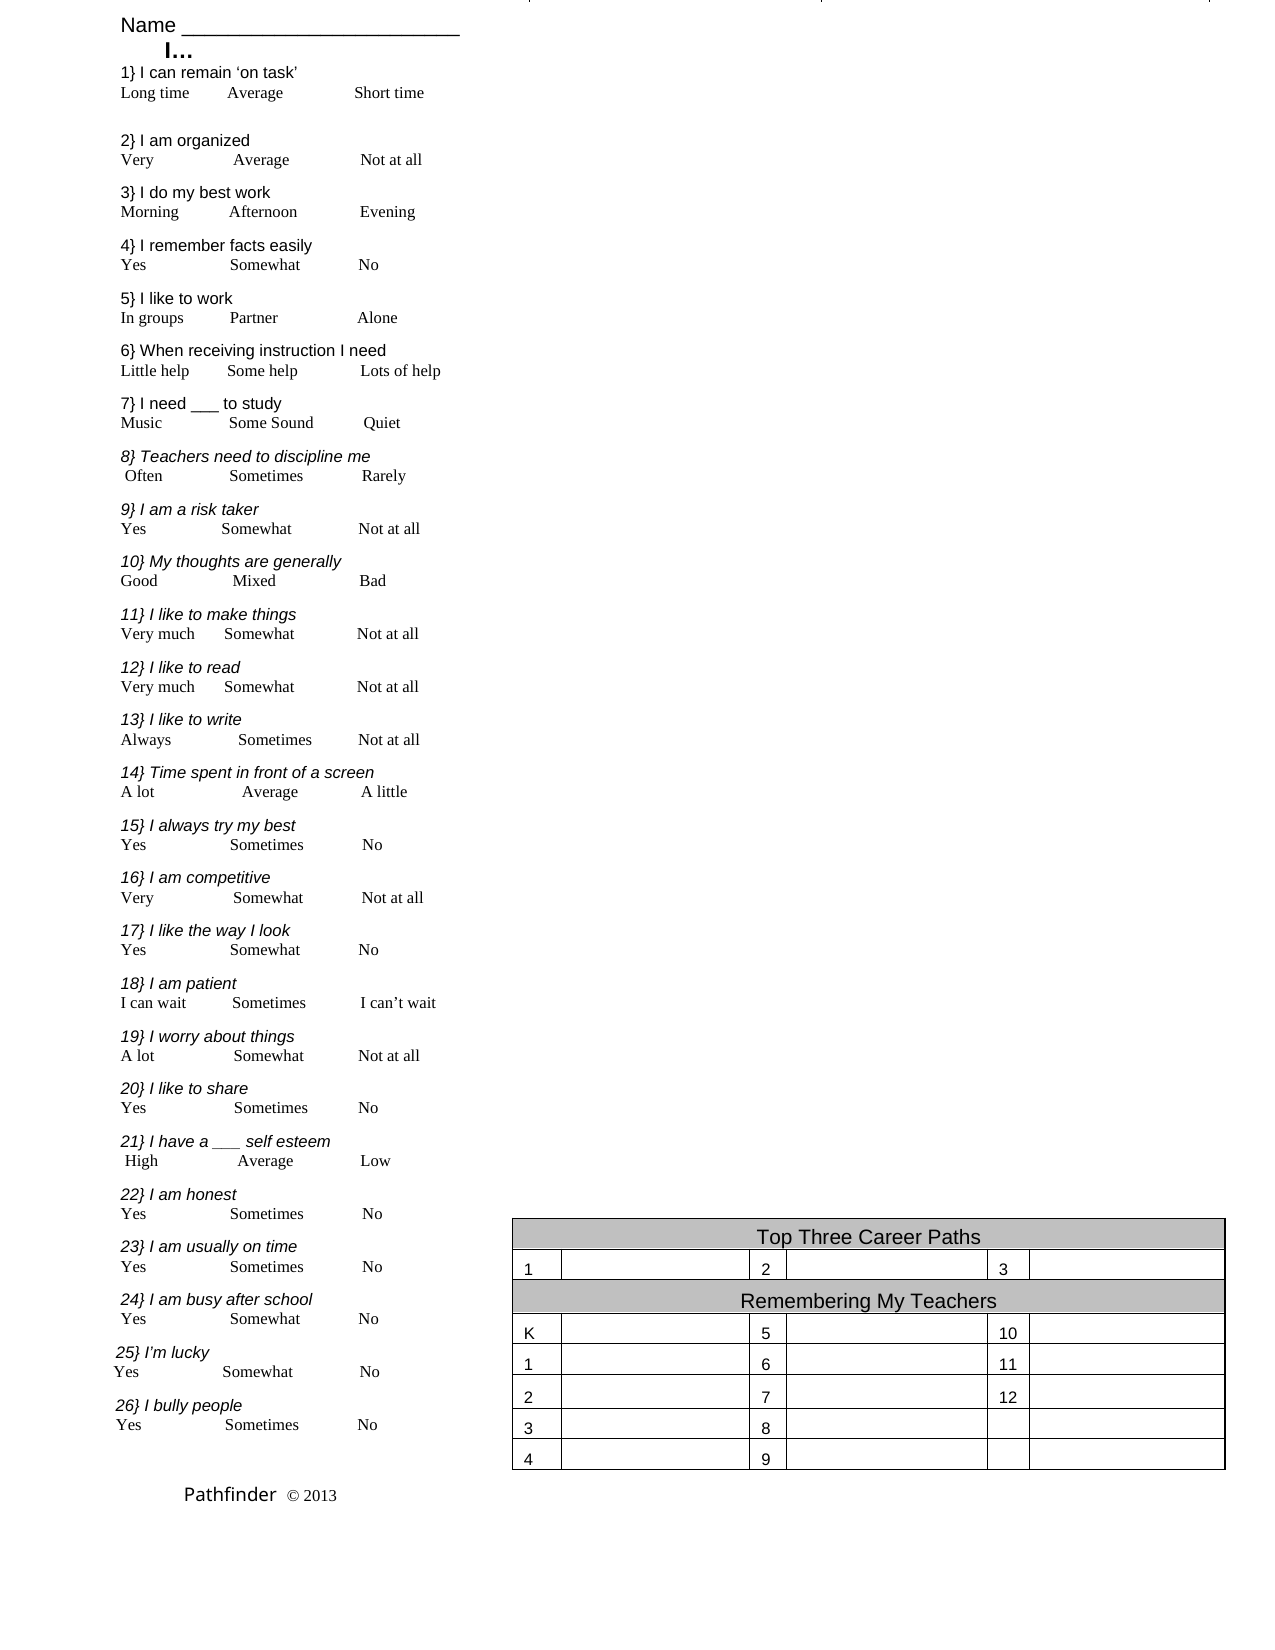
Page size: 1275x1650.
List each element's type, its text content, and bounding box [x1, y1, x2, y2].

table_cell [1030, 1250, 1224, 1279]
text Good Mixed Bad [120, 571, 1125, 590]
text 20} I like to share [120, 1079, 1125, 1098]
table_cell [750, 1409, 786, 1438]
text Morning Afternoon Evening [120, 202, 1125, 221]
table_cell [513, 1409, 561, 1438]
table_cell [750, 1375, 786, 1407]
text Yes Sometimes No [120, 1256, 512, 1276]
text 18} I am patient [120, 974, 1125, 993]
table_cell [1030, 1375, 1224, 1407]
text I… [120, 37, 1125, 63]
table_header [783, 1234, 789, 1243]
text Yes Sometimes No [92, 1414, 512, 1434]
text 5} I like to work [120, 288, 1125, 308]
text High Average Low [120, 1151, 1125, 1170]
text Always Sometimes Not at all [120, 729, 1125, 748]
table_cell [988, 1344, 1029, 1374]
text 21} I have a ___ self esteem [120, 1132, 1125, 1151]
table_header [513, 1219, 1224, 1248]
text Yes Sometimes No [120, 1098, 1125, 1117]
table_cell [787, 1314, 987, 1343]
text 15} I always try my best [120, 816, 1125, 835]
subtitle 13} I like to write [120, 710, 1125, 729]
text Yes Somewhat No [120, 255, 1125, 274]
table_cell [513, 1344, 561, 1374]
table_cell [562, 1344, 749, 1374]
text 19} I worry about things [120, 1026, 1125, 1046]
text 7} I need ___ to study [120, 394, 1125, 413]
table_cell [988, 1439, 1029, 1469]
text Very Somewhat Not at all [120, 887, 1125, 907]
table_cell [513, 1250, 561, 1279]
text 22} I am honest [120, 1184, 1125, 1204]
text Yes Somewhat Not at all [120, 518, 1125, 538]
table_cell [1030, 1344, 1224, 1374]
text 24} I am busy after school [120, 1290, 512, 1309]
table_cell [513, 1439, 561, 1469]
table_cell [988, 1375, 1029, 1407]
text 23} I am usually on time [120, 1237, 512, 1256]
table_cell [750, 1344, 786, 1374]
text A lot Average A little [120, 782, 1125, 801]
text 4} I remember facts easily [120, 236, 1125, 255]
text 25} I’m lucky [92, 1343, 512, 1362]
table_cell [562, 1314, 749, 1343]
text In groups Partner Alone [120, 308, 1125, 327]
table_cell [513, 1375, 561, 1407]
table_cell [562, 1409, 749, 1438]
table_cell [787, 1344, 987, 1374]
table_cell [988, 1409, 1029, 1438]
text 6} When receiving instruction I need [120, 341, 1125, 360]
text 11} I like to make things [120, 605, 1125, 624]
text Yes Somewhat No [120, 940, 1125, 959]
text Yes Sometimes No [120, 1204, 1125, 1223]
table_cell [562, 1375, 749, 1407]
text 3} I do my best work [120, 183, 1125, 202]
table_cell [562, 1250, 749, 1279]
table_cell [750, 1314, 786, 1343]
text Very Average Not at all [120, 149, 1125, 169]
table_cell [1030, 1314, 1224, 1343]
text 14} Time spent in front of a screen [120, 763, 1125, 782]
text Long time Average Short time [120, 82, 1125, 102]
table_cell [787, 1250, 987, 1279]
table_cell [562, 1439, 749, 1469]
text 16} I am competitive [120, 868, 1125, 887]
text Little help Some help Lots of help [120, 360, 1125, 379]
text 12} I like to read [120, 657, 1125, 677]
text Pathfinder © 2013 [120, 1482, 1125, 1507]
text Yes Somewhat No [120, 1309, 512, 1328]
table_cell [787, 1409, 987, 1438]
text 9} I am a risk taker [120, 499, 1125, 518]
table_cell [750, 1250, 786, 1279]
text A lot Somewhat Not at all [120, 1046, 1125, 1065]
text 10} My thoughts are generally [120, 552, 1125, 571]
text Name ________________________ [120, 13, 1125, 37]
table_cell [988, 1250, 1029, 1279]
text Music Some Sound Quiet [120, 413, 1125, 432]
text I can wait Sometimes I can’t wait [120, 993, 1125, 1012]
text 26} I bully people [92, 1395, 512, 1414]
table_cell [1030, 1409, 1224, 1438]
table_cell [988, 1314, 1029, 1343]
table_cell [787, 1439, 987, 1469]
text Yes Sometimes No [120, 835, 1125, 854]
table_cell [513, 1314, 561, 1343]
text 1} I can remain ‘on task’ [120, 63, 1125, 82]
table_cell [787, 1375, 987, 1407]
text Very much Somewhat Not at all [120, 624, 1125, 643]
text 2} I am organized [120, 130, 1125, 149]
text Often Sometimes Rarely [120, 466, 1125, 485]
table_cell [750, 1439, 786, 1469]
text Yes Somewhat No [92, 1362, 512, 1381]
text 8} Teachers need to discipline me [120, 447, 1125, 466]
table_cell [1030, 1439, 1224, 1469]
subtitle 17} I like the way I look [120, 921, 1125, 940]
text Very much Somewhat Not at all [120, 677, 1125, 696]
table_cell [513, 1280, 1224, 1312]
